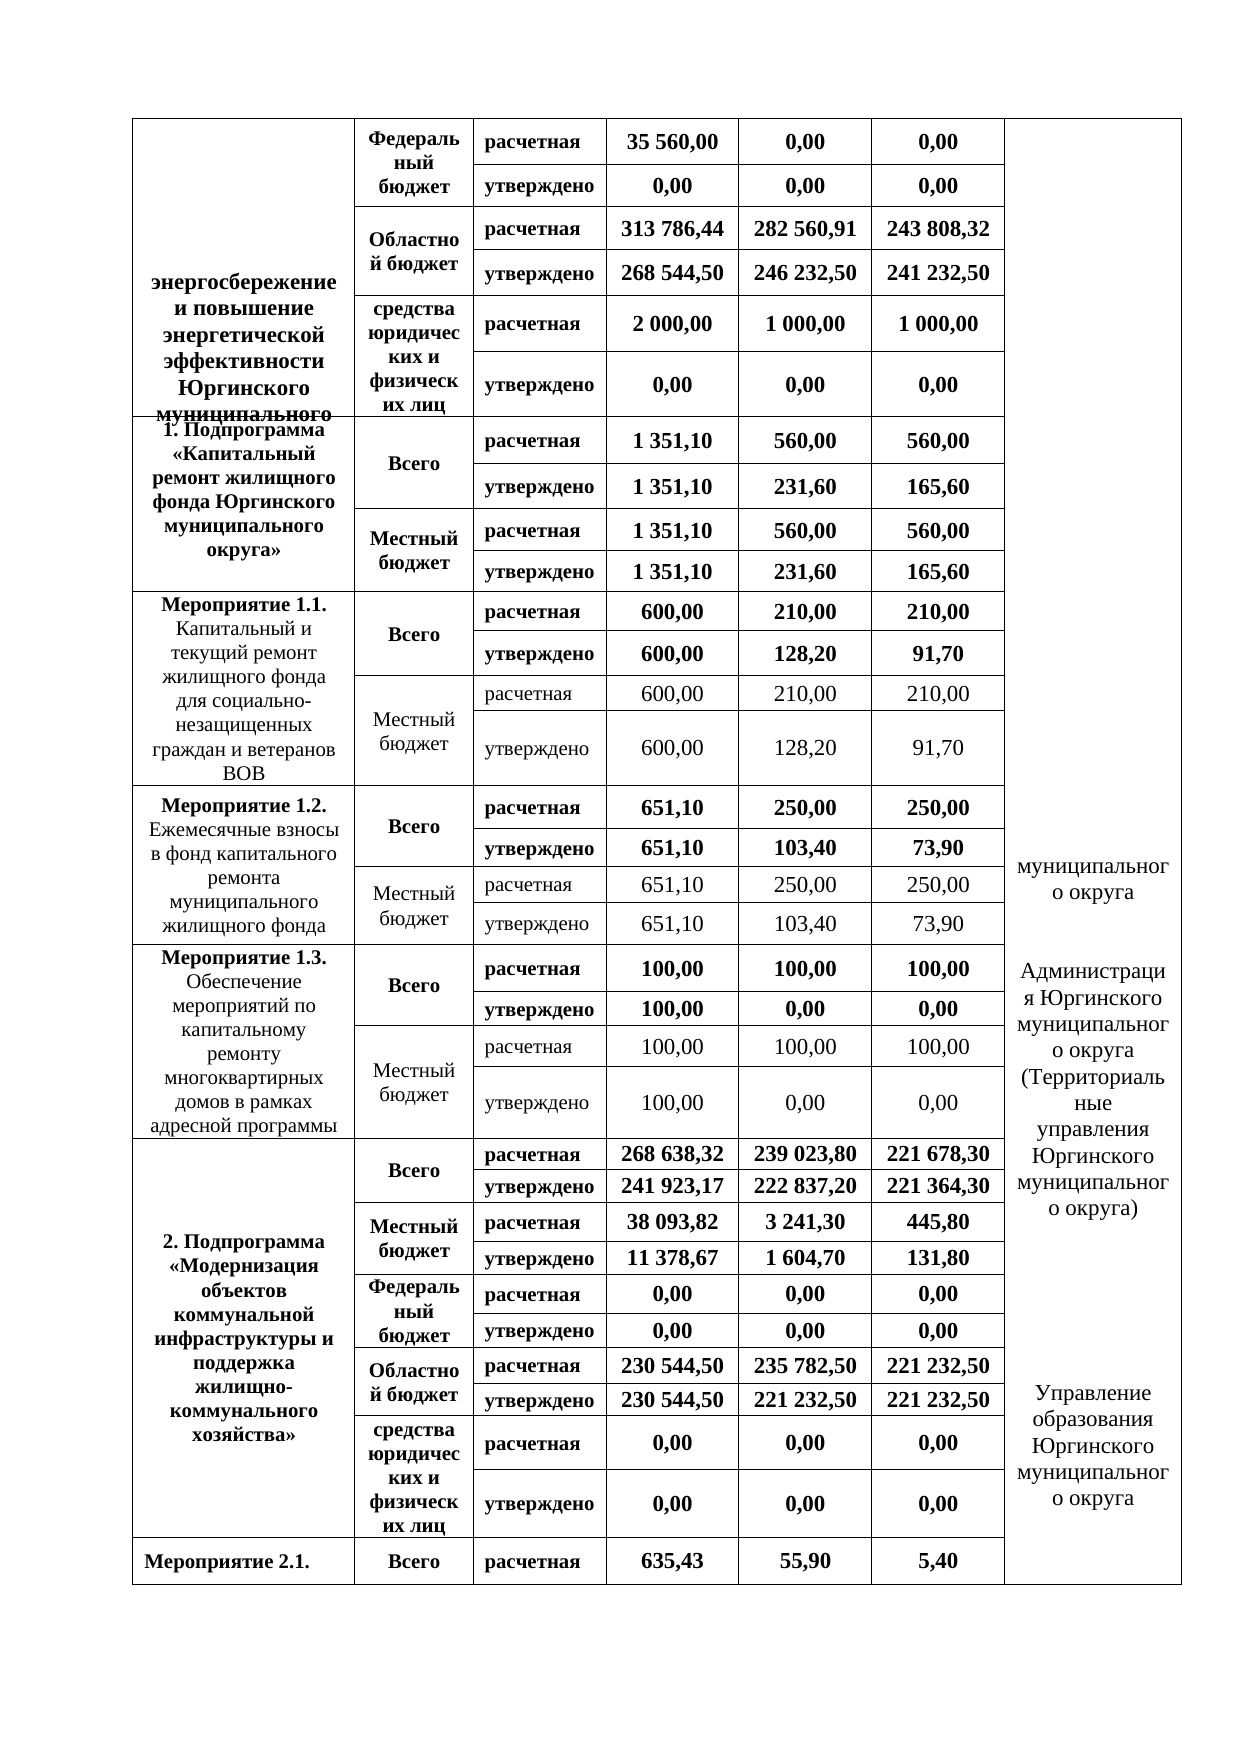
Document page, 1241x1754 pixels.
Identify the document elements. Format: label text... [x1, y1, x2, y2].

table_cell 100,00 [607, 992, 738, 1025]
table_cell 241 923,17 [607, 1170, 738, 1202]
table_cell расчетная [474, 1538, 606, 1584]
table_cell 241 232,50 [872, 250, 1004, 295]
table_cell расчетная [474, 786, 606, 828]
table_cell 0,00 [607, 1314, 738, 1347]
table_cell 0,00 [739, 1314, 871, 1347]
table_cell Всего [355, 417, 473, 508]
table_cell 73,90 [872, 829, 1004, 866]
table_cell 1. Подпрограмма «Капитальный ремонт жилищного фонда Юргинского муниципального округа» [133, 417, 354, 591]
table_cell Всего [355, 592, 473, 675]
table_cell 600,00 [607, 592, 738, 630]
table_cell расчетная [474, 1203, 606, 1241]
table_cell 221 232,50 [739, 1384, 871, 1415]
table_cell 165,60 [872, 464, 1004, 508]
table_cell 11 378,67 [607, 1242, 738, 1273]
table_cell 100,00 [739, 945, 871, 991]
table_cell 230 544,50 [607, 1384, 738, 1415]
table_cell Местный бюджет [355, 509, 473, 591]
table_cell 221 364,30 [872, 1170, 1004, 1202]
table_cell утверждено [474, 829, 606, 866]
table_cell 2. Подпрограмма «Модернизация объектов коммунальной инфраструктуры и поддержка жилищно-коммунального хозяйства» [133, 1139, 354, 1537]
table_cell 55,90 [739, 1538, 871, 1584]
table_cell утверждено [474, 711, 606, 784]
table_cell 560,00 [872, 509, 1004, 550]
table_cell 38 093,82 [607, 1203, 738, 1241]
table_cell 600,00 [607, 631, 738, 675]
table_cell 91,70 [872, 631, 1004, 675]
table_cell утверждено [474, 250, 606, 295]
table_cell 243 808,32 [872, 207, 1004, 249]
table_cell 0,00 [739, 1275, 871, 1312]
table_cell 210,00 [872, 592, 1004, 630]
table_cell 230 544,50 [607, 1348, 738, 1383]
table_cell расчетная [474, 509, 606, 550]
table_cell утверждено [474, 1314, 606, 1347]
table_cell расчетная [474, 296, 606, 351]
table_cell 3 241,30 [739, 1203, 871, 1241]
table_cell утверждено [474, 631, 606, 675]
table_cell 250,00 [872, 786, 1004, 828]
table_cell расчетная [474, 1026, 606, 1066]
table_cell 128,20 [739, 631, 871, 675]
table_cell Всего [355, 786, 473, 866]
table_cell 651,10 [607, 903, 738, 944]
table_cell утверждено [474, 1384, 606, 1415]
table_cell 100,00 [872, 945, 1004, 991]
table_cell 0,00 [872, 1314, 1004, 1347]
table_cell 0,00 [739, 1067, 871, 1137]
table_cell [133, 1538, 354, 1584]
table_cell 635,43 [607, 1538, 738, 1584]
table_cell 103,40 [739, 903, 871, 944]
table_cell расчетная [474, 945, 606, 991]
table_cell Мероприятие 1.1. Капитальный и текущий ремонт жилищного фонда для социально-незащищенных граждан и ветеранов ВОВ [133, 592, 354, 784]
table_cell 103,40 [739, 829, 871, 866]
table_cell средства юридических и физических лиц [355, 1416, 473, 1537]
table_cell 0,00 [739, 119, 871, 163]
table_cell 1 351,10 [607, 509, 738, 550]
table_cell 246 232,50 [739, 250, 871, 295]
table_cell 0,00 [872, 1470, 1004, 1537]
table_cell 560,00 [739, 509, 871, 550]
table_cell утверждено [474, 903, 606, 944]
table_cell 231,60 [739, 464, 871, 508]
table_cell 0,00 [739, 1470, 871, 1537]
table_cell 1 604,70 [739, 1242, 871, 1273]
table_cell 1 000,00 [739, 296, 871, 351]
table_cell 250,00 [872, 867, 1004, 902]
table_cell 0,00 [872, 1067, 1004, 1137]
table_cell 0,00 [739, 992, 871, 1025]
table_cell 282 560,91 [739, 207, 871, 249]
table_cell 0,00 [607, 165, 738, 206]
table_cell 268 544,50 [607, 250, 738, 295]
table_cell утверждено [474, 464, 606, 508]
table_cell 0,00 [872, 165, 1004, 206]
table_cell 100,00 [607, 945, 738, 991]
table_cell 600,00 [607, 711, 738, 784]
table_cell 0,00 [607, 1470, 738, 1537]
table_cell расчетная [474, 867, 606, 902]
table_cell 100,00 [607, 1067, 738, 1137]
table_cell утверждено [474, 992, 606, 1025]
table_cell 0,00 [872, 992, 1004, 1025]
table_cell расчетная [474, 1139, 606, 1169]
table_cell Местный бюджет [355, 676, 473, 784]
table_cell 651,10 [607, 786, 738, 828]
table_cell утверждено [474, 1470, 606, 1537]
table_cell 35 560,00 [607, 119, 738, 163]
table_cell 0,00 [739, 1416, 871, 1468]
table_cell Местный бюджет [355, 867, 473, 944]
table_cell расчетная [474, 1348, 606, 1383]
table_cell Областной бюджет [355, 207, 473, 295]
table_cell 239 023,80 [739, 1139, 871, 1169]
table_cell 235 782,50 [739, 1348, 871, 1383]
table_cell 165,60 [872, 551, 1004, 591]
table_cell 445,80 [872, 1203, 1004, 1241]
table_cell 221 232,50 [872, 1384, 1004, 1415]
table_cell Местный бюджет [355, 1203, 473, 1273]
table_cell утверждено [474, 352, 606, 416]
table_cell утверждено [474, 1067, 606, 1137]
table_cell 210,00 [739, 676, 871, 710]
table_cell 210,00 [739, 592, 871, 630]
table_cell 1 000,00 [872, 296, 1004, 351]
table_cell Всего [355, 1538, 473, 1584]
table_cell 100,00 [739, 1026, 871, 1066]
table_cell утверждено [474, 165, 606, 206]
table_cell 1 351,10 [607, 464, 738, 508]
table_cell 600,00 [607, 676, 738, 710]
table_cell 221 232,50 [872, 1348, 1004, 1383]
table_cell Всего [355, 945, 473, 1025]
table_cell 0,00 [607, 1416, 738, 1468]
table_cell 560,00 [739, 417, 871, 463]
table_cell 5,40 [872, 1538, 1004, 1584]
table_cell 0,00 [872, 352, 1004, 416]
table_cell расчетная [474, 417, 606, 463]
table_cell 250,00 [739, 867, 871, 902]
table_cell Федеральный бюджет [355, 119, 473, 206]
table_cell 313 786,44 [607, 207, 738, 249]
table_cell 268 638,32 [607, 1139, 738, 1169]
table_cell 0,00 [607, 1275, 738, 1312]
table_cell Мероприятие 1.3. Обеспечение мероприятий по капитальному ремонту многоквартирных домов в рамках адресной программы [133, 945, 354, 1137]
table_cell расчетная [474, 1275, 606, 1312]
table_cell 91,70 [872, 711, 1004, 784]
table_cell Федеральный бюджет [355, 1275, 473, 1347]
table_cell 0,00 [739, 352, 871, 416]
table_cell 210,00 [872, 676, 1004, 710]
table_cell расчетная [474, 592, 606, 630]
table_cell расчетная [474, 207, 606, 249]
table_cell 100,00 [872, 1026, 1004, 1066]
table_cell 1 351,10 [607, 551, 738, 591]
table_cell Всего [355, 1139, 473, 1202]
table_cell 250,00 [739, 786, 871, 828]
table_cell утверждено [474, 551, 606, 591]
table_cell 0,00 [739, 165, 871, 206]
table_cell 128,20 [739, 711, 871, 784]
table_cell средства юридических и физических лиц [355, 296, 473, 416]
table_cell 131,80 [872, 1242, 1004, 1273]
table_cell 0,00 [872, 119, 1004, 163]
table_cell Местный бюджет [355, 1026, 473, 1137]
table_cell 221 678,30 [872, 1139, 1004, 1169]
table_cell 100,00 [607, 1026, 738, 1066]
table_cell утверждено [474, 1170, 606, 1202]
table_cell 73,90 [872, 903, 1004, 944]
table_cell 0,00 [607, 352, 738, 416]
table_cell 651,10 [607, 867, 738, 902]
table_cell 231,60 [739, 551, 871, 591]
table_cell Областной бюджет [355, 1348, 473, 1415]
table_cell 222 837,20 [739, 1170, 871, 1202]
table_cell 0,00 [872, 1416, 1004, 1468]
table_cell 651,10 [607, 829, 738, 866]
table_cell 2 000,00 [607, 296, 738, 351]
table_cell расчетная [474, 1416, 606, 1468]
table_cell 1 351,10 [607, 417, 738, 463]
table_cell расчетная [474, 119, 606, 163]
table_cell 560,00 [872, 417, 1004, 463]
table_cell утверждено [474, 1242, 606, 1273]
table_cell Мероприятие 1.2. Ежемесячные взносы в фонд капитального ремонта муниципального жилищного фонда [133, 786, 354, 944]
table_cell 0,00 [872, 1275, 1004, 1312]
table_cell расчетная [474, 676, 606, 710]
